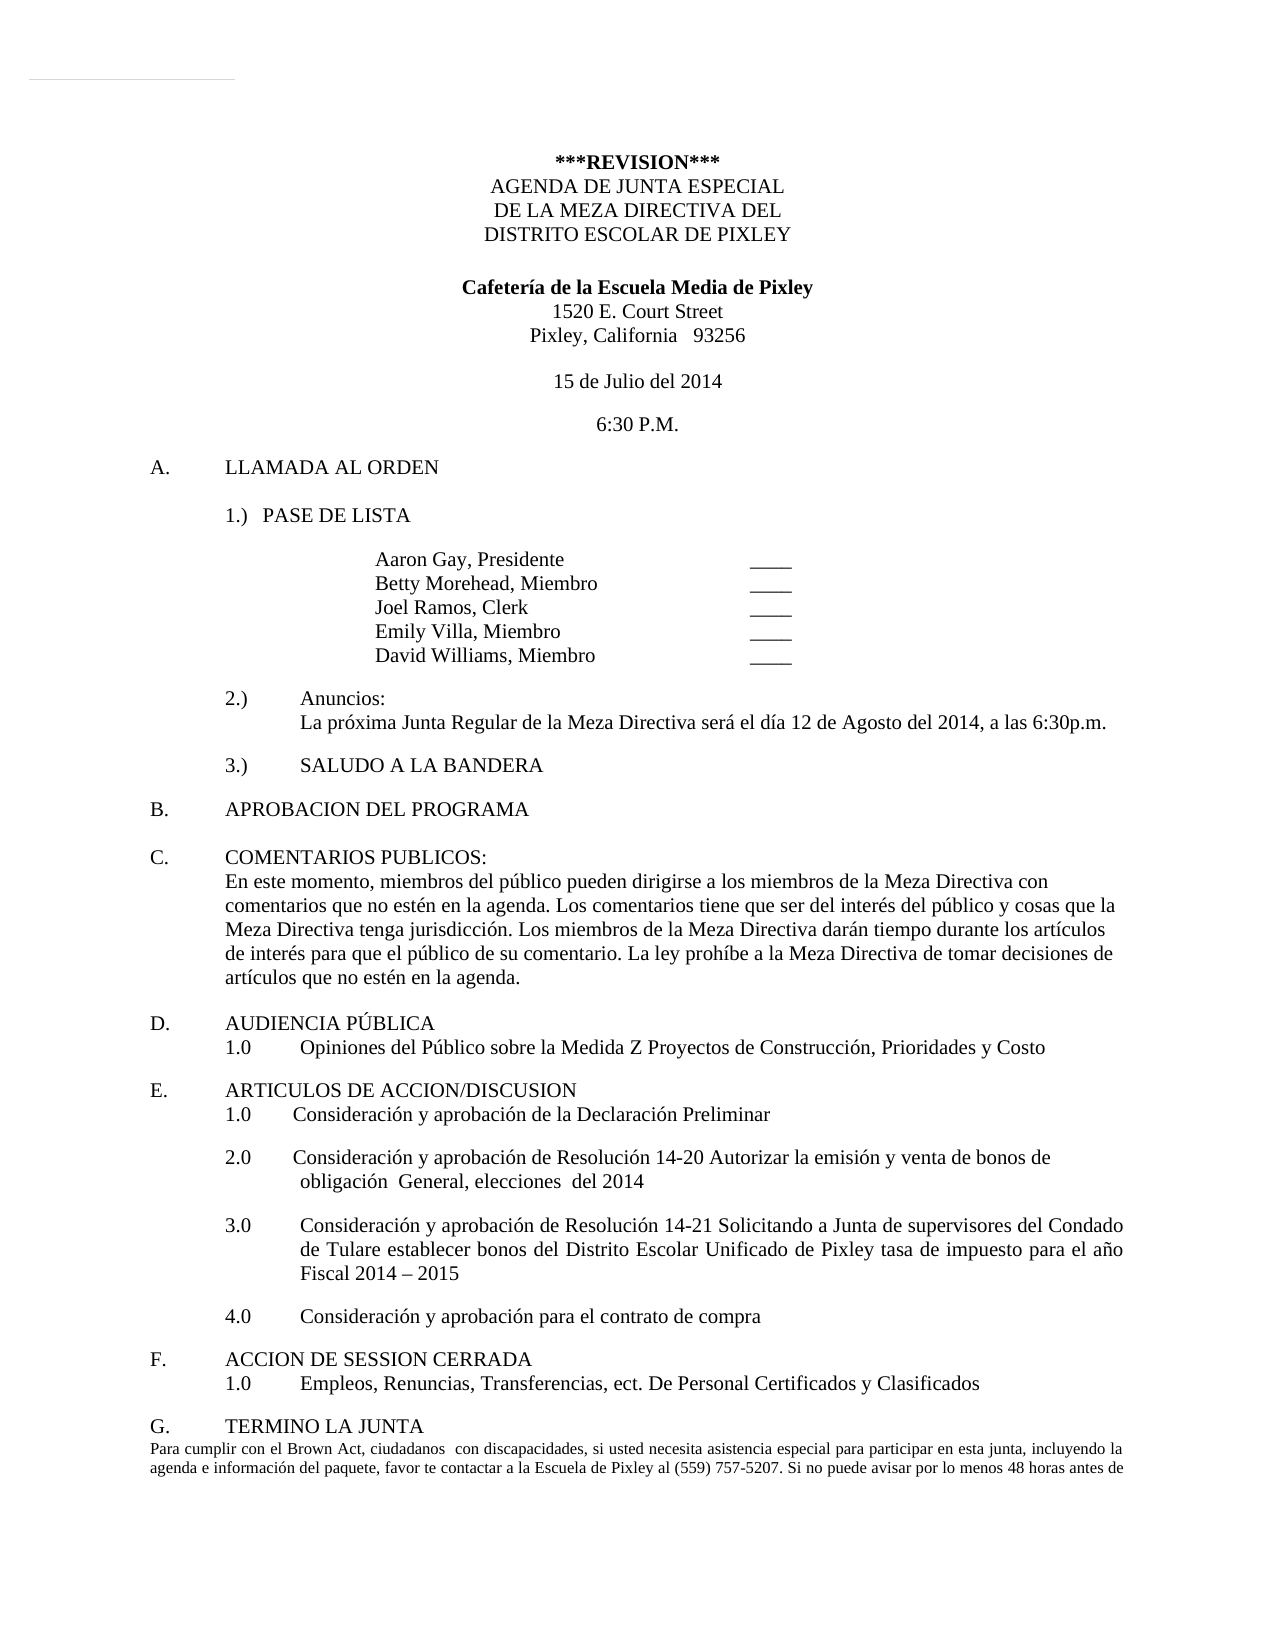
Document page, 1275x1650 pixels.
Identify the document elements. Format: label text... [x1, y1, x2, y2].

text C. COMENTARIOS PUBLICOS: [150, 845, 1125, 869]
text En este momento, miembros del público pueden dirigirse a los miembros de la Meza Directiva con comentarios que no estén en la agenda. Los comentarios tiene que ser del interés del público y cosas que la Meza Directiva tenga jurisdicción. Los miembros de la Meza Directiva darán tiempo durante los artículos de interés para que el público de su comentario. La ley prohíbe a la Meza Directiva de tomar decisiones de artículos que no estén en la agenda. [225, 869, 1125, 989]
text Emily Villa, Miembro ____ [375, 619, 1125, 643]
text La próxima Junta Regular de la Meza Directiva será el día 12 de Agosto del 2014, a las 6:30p.m. [300, 710, 1125, 734]
text David Williams, Miembro ____ [375, 643, 1125, 667]
text 1.0 Empleos, Renuncias, Transferencias, ect. De Personal Certificados y Clasificados [150, 1371, 1125, 1395]
text G. TERMINO LA JUNTA [150, 1414, 1125, 1438]
text 2.0 Consideración y aprobación de Resolución 14-20 Autorizar la emisión y venta de bonos de obligación General, elecciones del 2014 [225, 1145, 1125, 1193]
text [150, 1438, 1125, 1477]
text 3.) SALUDO A LA BANDERA [150, 753, 1125, 777]
text B. APROBACION DEL PROGRAMA [150, 797, 1125, 821]
list PASE DE LISTA [225, 503, 1125, 527]
text 3.0 Consideración y aprobación de Resolución 14-21 Solicitando a Junta de supervisores del Condado de Tulare establecer bonos del Distrito Escolar Unificado de Pixley tasa de impuesto para el año Fiscal 2014 – 2015 [225, 1212, 1125, 1285]
text D. AUDIENCIA PÚBLICA [75, 1011, 1125, 1035]
text 15 de Julio del 2014 [150, 369, 1125, 393]
text Cafetería de la Escuela Media de Pixley [150, 275, 1125, 299]
text DISTRITO ESCOLAR DE PIXLEY [150, 222, 1125, 246]
text 2.) Anuncios: [225, 686, 1125, 710]
text F. ACCION DE SESSION CERRADA [150, 1347, 1125, 1371]
text Joel Ramos, Clerk ____ [375, 595, 1125, 619]
text AGENDA DE JUNTA ESPECIAL [150, 174, 1125, 198]
text Betty Morehead, Miembro ____ [300, 571, 1125, 595]
text ***REVISION*** [150, 150, 1125, 174]
text 1.0 Consideración y aprobación de la Declaración Preliminar [150, 1102, 1125, 1126]
text DE LA MEZA DIRECTIVA DEL [150, 198, 1125, 222]
text 6:30 P.M. [150, 412, 1125, 436]
text Pixley, California 93256 [150, 323, 1125, 347]
text 1.0 Opiniones del Público sobre la Medida Z Proyectos de Construcción, Prioridades y Costo [150, 1035, 1125, 1059]
text 1520 E. Court Street [150, 299, 1125, 323]
text E. ARTICULOS DE ACCION/DISCUSION [150, 1078, 1125, 1102]
text Aaron Gay, Presidente ____ [375, 547, 1125, 571]
text A. LLAMADA AL ORDEN [150, 455, 1125, 479]
text 4.0 Consideración y aprobación para el contrato de compra [225, 1304, 1125, 1328]
